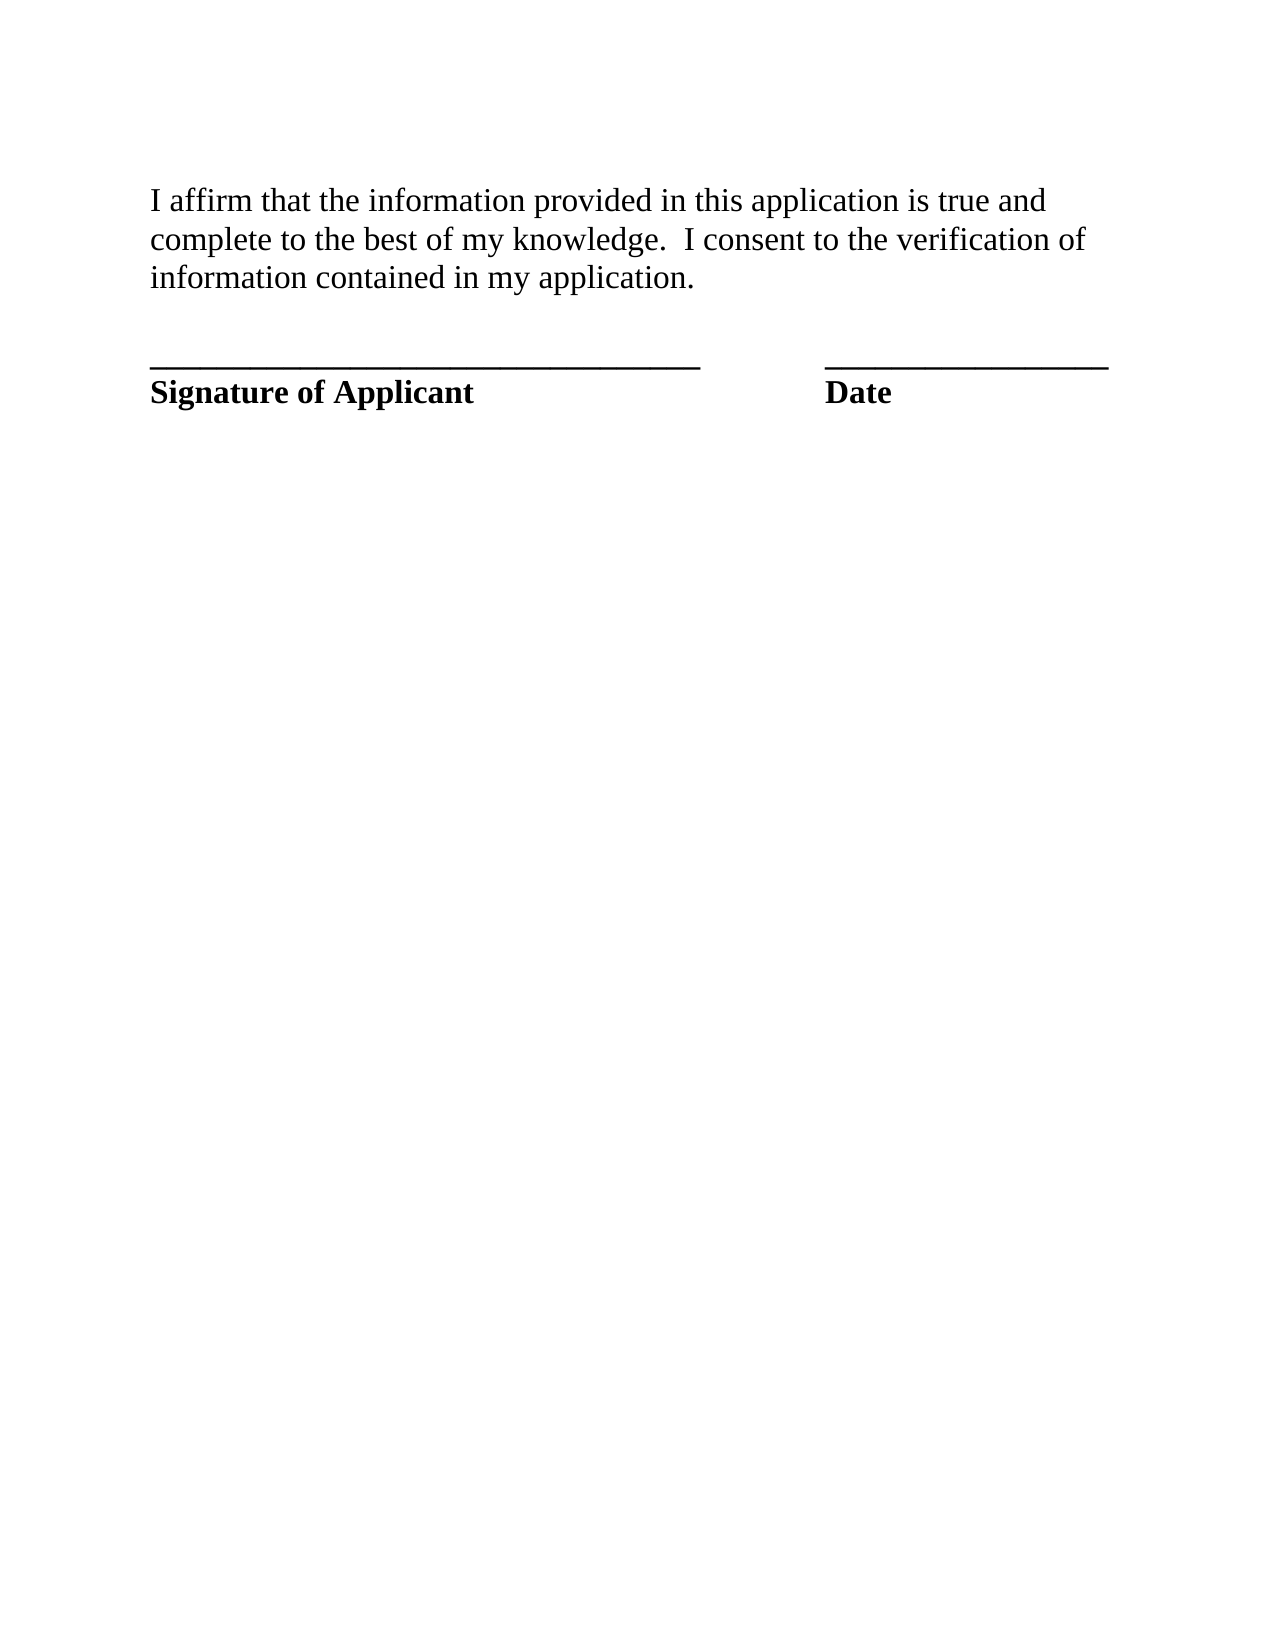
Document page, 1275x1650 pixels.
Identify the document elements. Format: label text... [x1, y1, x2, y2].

text Signature of Applicant Date [150, 372, 1125, 410]
text _________________________________ _________________ [150, 334, 1125, 372]
text I affirm that the information provided in this application is true and complete to the best of my knowledge. I consent to the verification of information contained in my application. [150, 180, 1125, 295]
